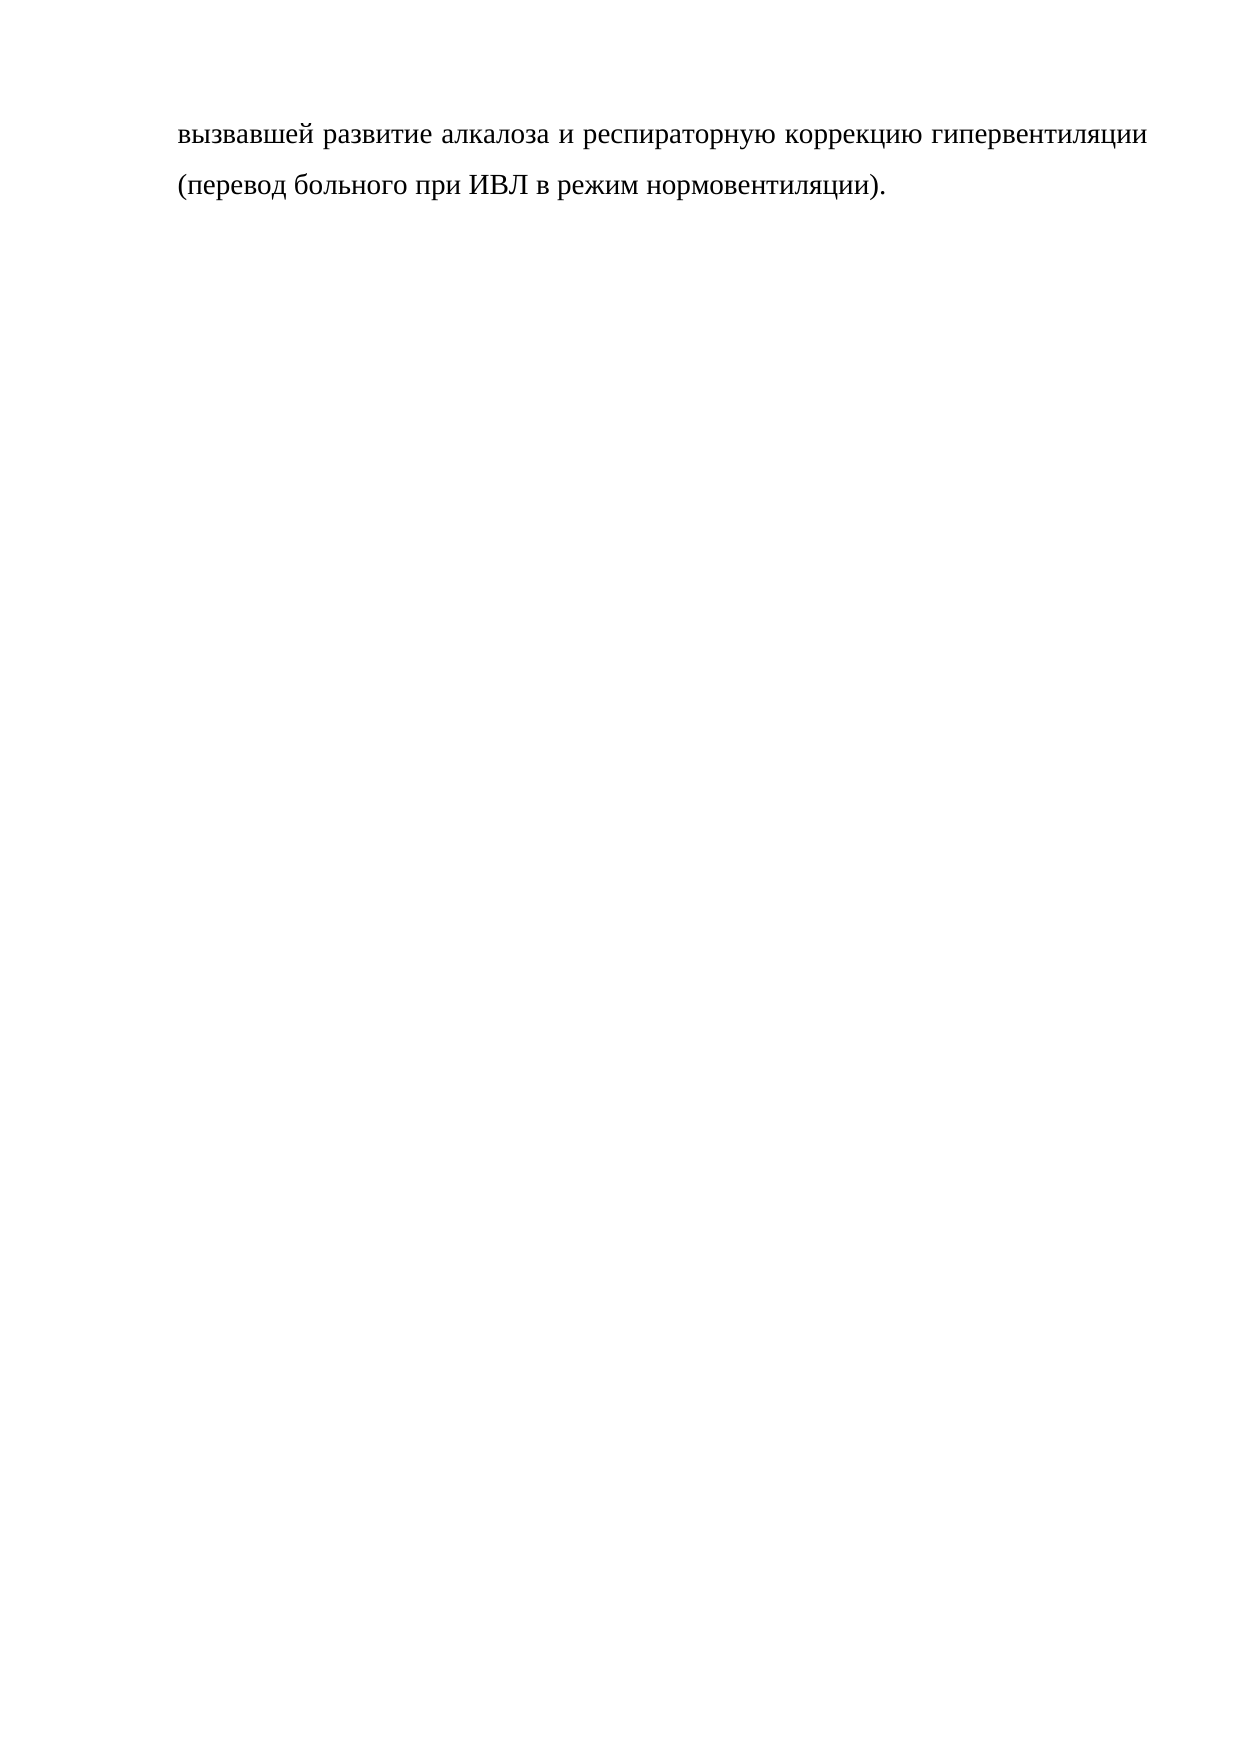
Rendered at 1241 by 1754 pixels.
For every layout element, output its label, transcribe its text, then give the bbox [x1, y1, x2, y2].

text вызвавшей развитие алкалоза и респираторную коррекцию гипервентиляции (перевод больного при ИВЛ в режим нормовентиляции). [177, 116, 1163, 200]
